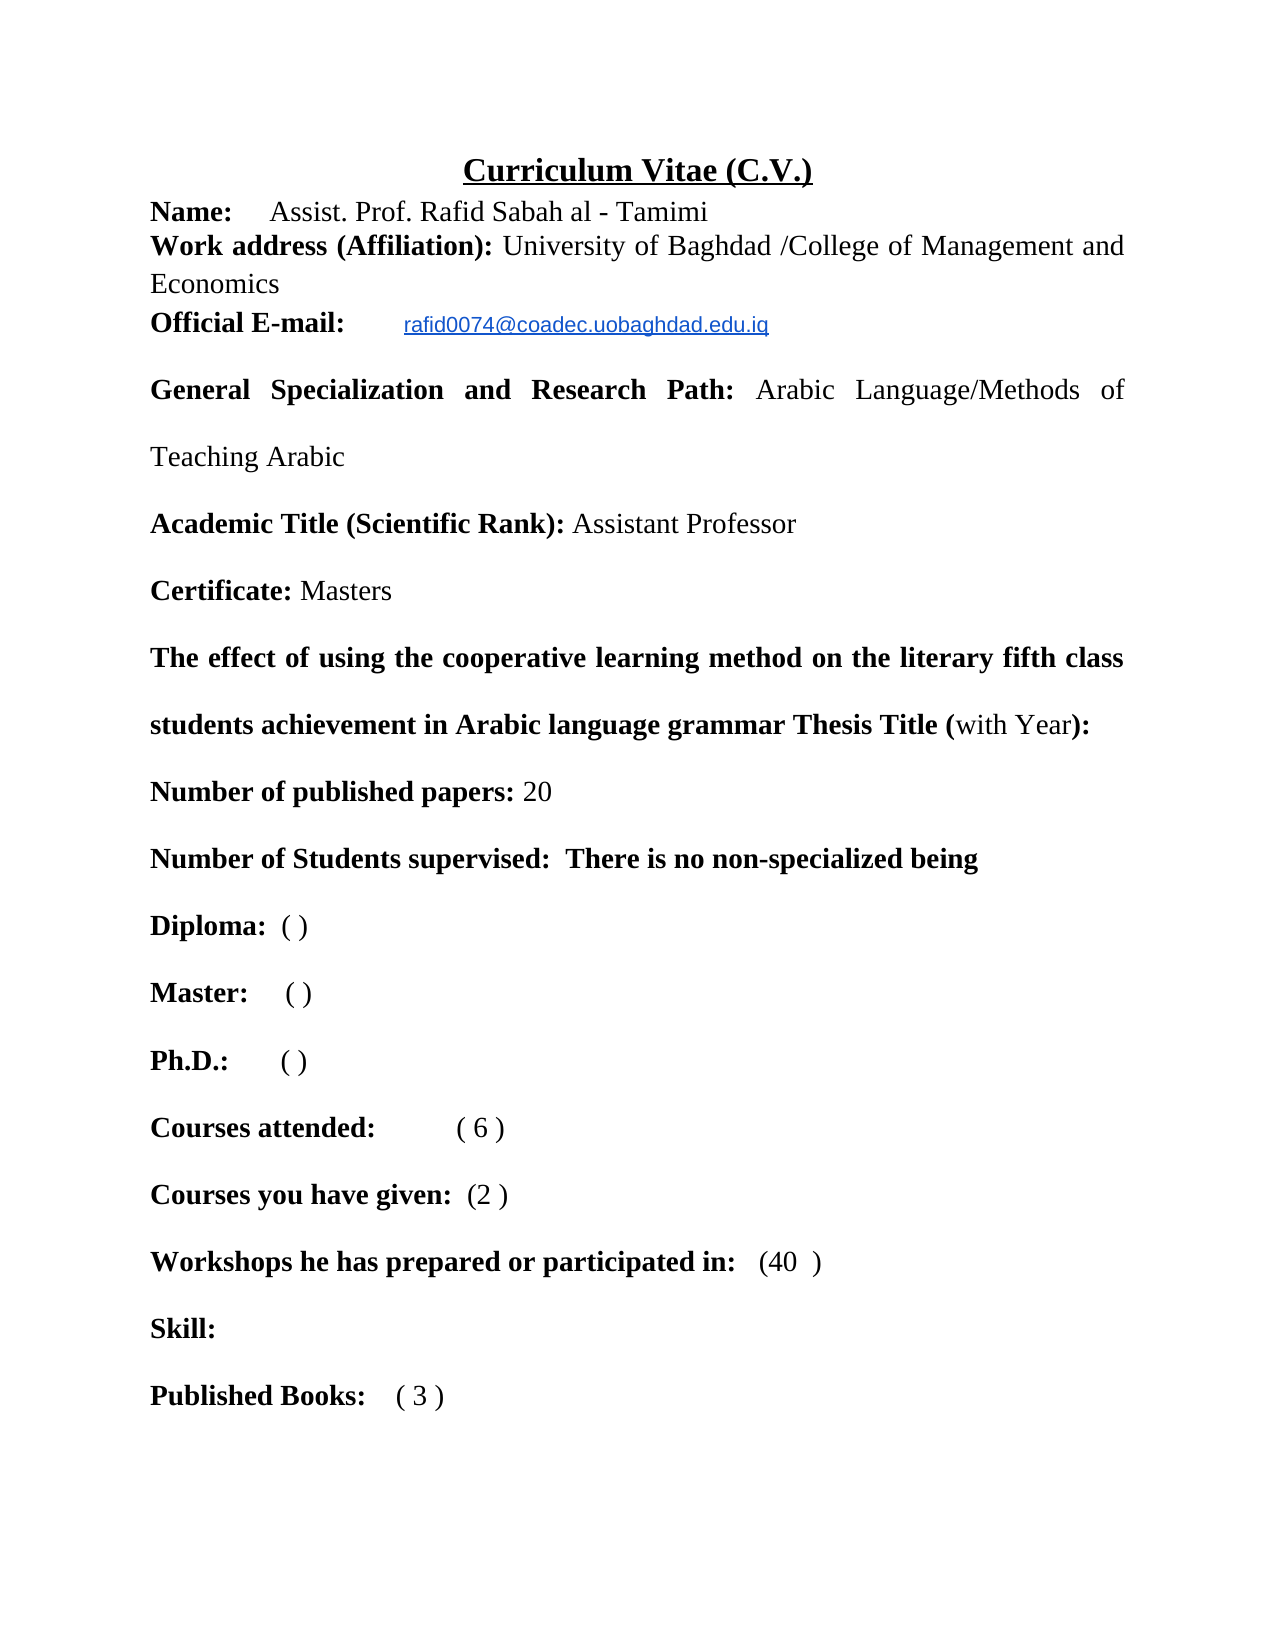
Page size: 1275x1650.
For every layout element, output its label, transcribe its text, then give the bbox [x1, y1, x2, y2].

text Academic Title (Scientific Rank): Assistant Professor [150, 506, 1125, 539]
text Skill: [150, 1311, 1125, 1344]
text Curriculum Vitae (C.V.) [150, 150, 1125, 188]
text Official E-mail: rafid0074@coadec.uobaghdad.edu.iq [150, 305, 1125, 338]
text Diploma: ( ) [150, 908, 1125, 942]
text Courses attended: ( 6 ) [150, 1110, 1125, 1143]
text Workshops he has prepared or participated in: (40 ) [150, 1244, 1125, 1277]
text General Specialization and Research Path: Arabic Language/Methods of Teaching Arabic [150, 372, 1125, 472]
text Ph.D.: ( ) [150, 1043, 1125, 1076]
text Work address (Affiliation): University of Baghdad /College of Management and Economics [150, 228, 1125, 300]
text Master: ( ) [150, 976, 1125, 1009]
text Certificate: Masters [150, 573, 1125, 607]
text Number of Students supervised: There is no non-specialized being [150, 841, 1125, 875]
text Published Books: ( 3 ) [150, 1378, 1125, 1412]
text The effect of using the cooperative learning method on the literary fifth class students achievement in Arabic language grammar Thesis Title (with Year): [150, 640, 1125, 741]
text Name: Assist. Prof. Rafid Sabah al - Tamimi [150, 194, 1125, 228]
text Number of published papers: 20 [150, 774, 1125, 808]
text Courses you have given: (2 ) [150, 1177, 1125, 1210]
